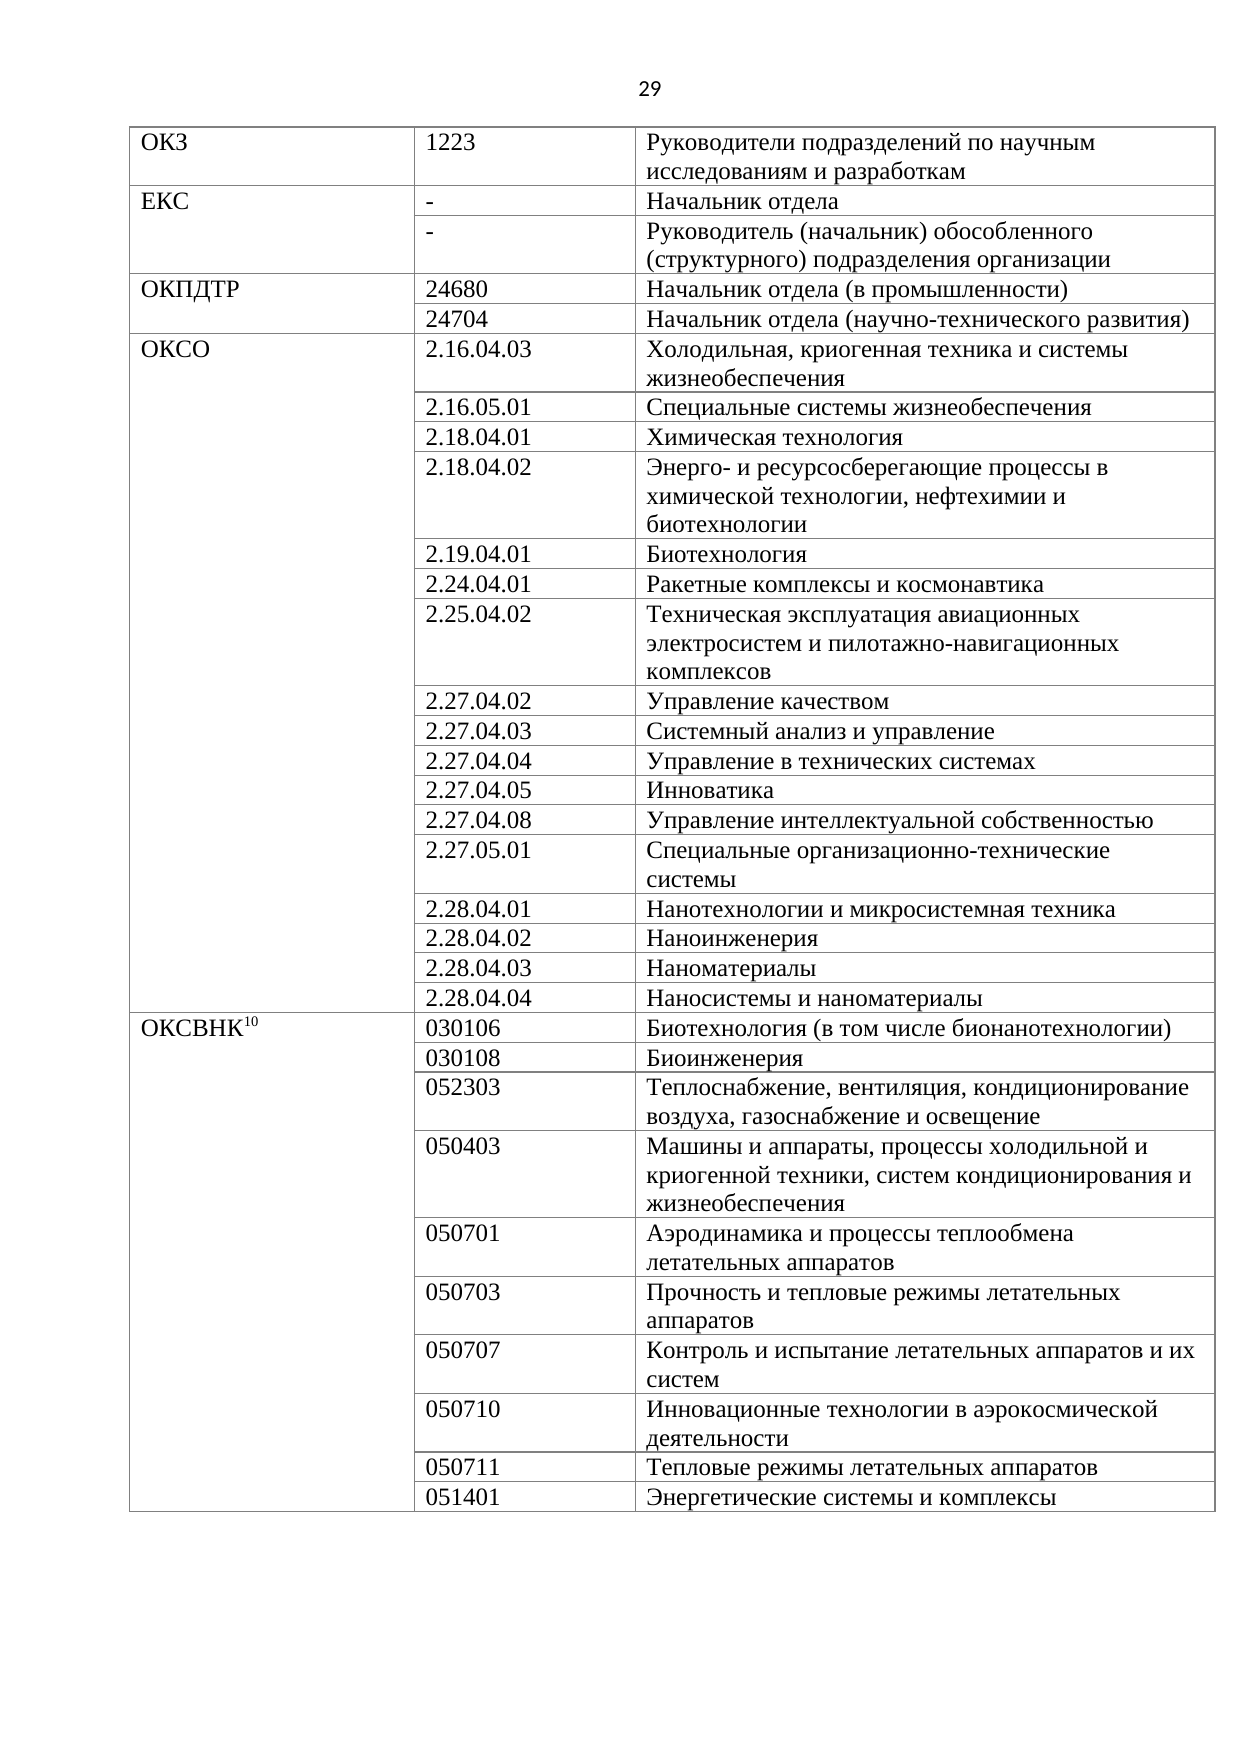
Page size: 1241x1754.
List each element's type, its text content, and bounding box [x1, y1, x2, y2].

table_cell 052303 [415, 1073, 635, 1130]
table_cell 2.16.05.01 [415, 393, 635, 421]
table_cell 2.19.04.01 [415, 539, 635, 568]
table_cell 2.27.04.08 [415, 805, 635, 834]
table_cell 2.27.04.04 [415, 746, 635, 774]
table_cell Инновационные технологии в аэрокосмической деятельности [636, 1394, 1214, 1451]
table_cell Тепловые режимы летательных аппаратов [636, 1453, 1214, 1481]
table_cell Инноватика [636, 776, 1214, 804]
table_cell 1223 [415, 128, 635, 185]
table_cell Теплоснабжение, вентиляция, кондиционирование воздуха, газоснабжение и освещение [636, 1073, 1214, 1130]
table_cell 24680 [415, 274, 635, 303]
table_cell 051401 [415, 1482, 635, 1511]
table_cell Аэродинамика и процессы теплообмена летательных аппаратов [636, 1218, 1214, 1276]
table_cell Энерго- и ресурсосберегающие процессы в химической технологии, нефтехимии и биотехнологии [636, 452, 1214, 538]
table_cell Биотехнология (в том числе бионанотехнологии) [636, 1013, 1214, 1042]
table_cell 030106 [415, 1013, 635, 1042]
table_cell 2.28.04.03 [415, 953, 635, 982]
table_cell Наноинженерия [636, 924, 1214, 952]
table_cell 050711 [415, 1453, 635, 1481]
table_cell Машины и аппараты, процессы холодильной и криогенной техники, систем кондиционирования и жизнеобеспечения [636, 1131, 1214, 1217]
table_cell Наноматериалы [636, 953, 1214, 982]
table_cell Биоинженерия [636, 1043, 1214, 1071]
table_cell Холодильная, криогенная техника и системы жизнеобеспечения [636, 334, 1214, 391]
table_cell 2.27.05.01 [415, 835, 635, 893]
table_cell Специальные организационно-технические системы [636, 835, 1214, 893]
table_cell ОКСВНК [130, 1013, 414, 1511]
table_cell - [415, 216, 635, 273]
table_cell Начальник отдела [636, 186, 1214, 215]
table_cell 2.24.04.01 [415, 569, 635, 598]
table_cell Наносистемы и наноматериалы [636, 983, 1214, 1012]
table_cell 050703 [415, 1277, 635, 1334]
table_cell 050707 [415, 1335, 635, 1393]
table_cell ОКПДТР [130, 274, 414, 333]
table_cell 2.25.04.02 [415, 599, 635, 685]
table_cell 2.27.04.03 [415, 716, 635, 745]
table_cell ЕКС [130, 186, 414, 273]
table_cell ОКЗ [130, 128, 414, 185]
table_cell Управление качеством [636, 686, 1214, 715]
table_cell 050710 [415, 1394, 635, 1451]
table_cell Начальник отдела (в промышленности) [636, 274, 1214, 303]
table_cell Прочность и тепловые режимы летательных аппаратов [636, 1277, 1214, 1334]
table_cell 030108 [415, 1043, 635, 1071]
table_cell 050701 [415, 1218, 635, 1276]
table_cell Руководители подразделений по научным исследованиям и разработкам [636, 128, 1214, 185]
table_cell Управление интеллектуальной собственностью [636, 805, 1214, 834]
table_cell Контроль и испытание летательных аппаратов и их систем [636, 1335, 1214, 1393]
table_cell Управление в технических системах [636, 746, 1214, 774]
table_cell Начальник отдела (научно-технического развития) [636, 304, 1214, 333]
table_cell Техническая эксплуатация авиационных электросистем и пилотажно-навигационных комплексов [636, 599, 1214, 685]
table_cell Энергетические системы и комплексы [636, 1482, 1214, 1511]
table_cell 2.28.04.02 [415, 924, 635, 952]
table_cell 050403 [415, 1131, 635, 1217]
table_cell 2.16.04.03 [415, 334, 635, 391]
table_cell 2.28.04.01 [415, 894, 635, 922]
table_cell 2.18.04.01 [415, 422, 635, 451]
table_cell 24704 [415, 304, 635, 333]
table_cell Нанотехнологии и микросистемная техника [636, 894, 1214, 922]
table_cell Химическая технология [636, 422, 1214, 451]
table_cell - [415, 186, 635, 215]
table_cell Специальные системы жизнеобеспечения [636, 393, 1214, 421]
table_cell Биотехнология [636, 539, 1214, 568]
table_cell Ракетные комплексы и космонавтика [636, 569, 1214, 598]
table_cell 2.18.04.02 [415, 452, 635, 538]
table_cell Руководитель (начальник) обособленного (структурного) подразделения организации [636, 216, 1214, 273]
table_cell 2.27.04.02 [415, 686, 635, 715]
table_cell ОКСО [130, 334, 414, 1012]
table_cell 2.28.04.04 [415, 983, 635, 1012]
table_cell 2.27.04.05 [415, 776, 635, 804]
table_cell Системный анализ и управление [636, 716, 1214, 745]
